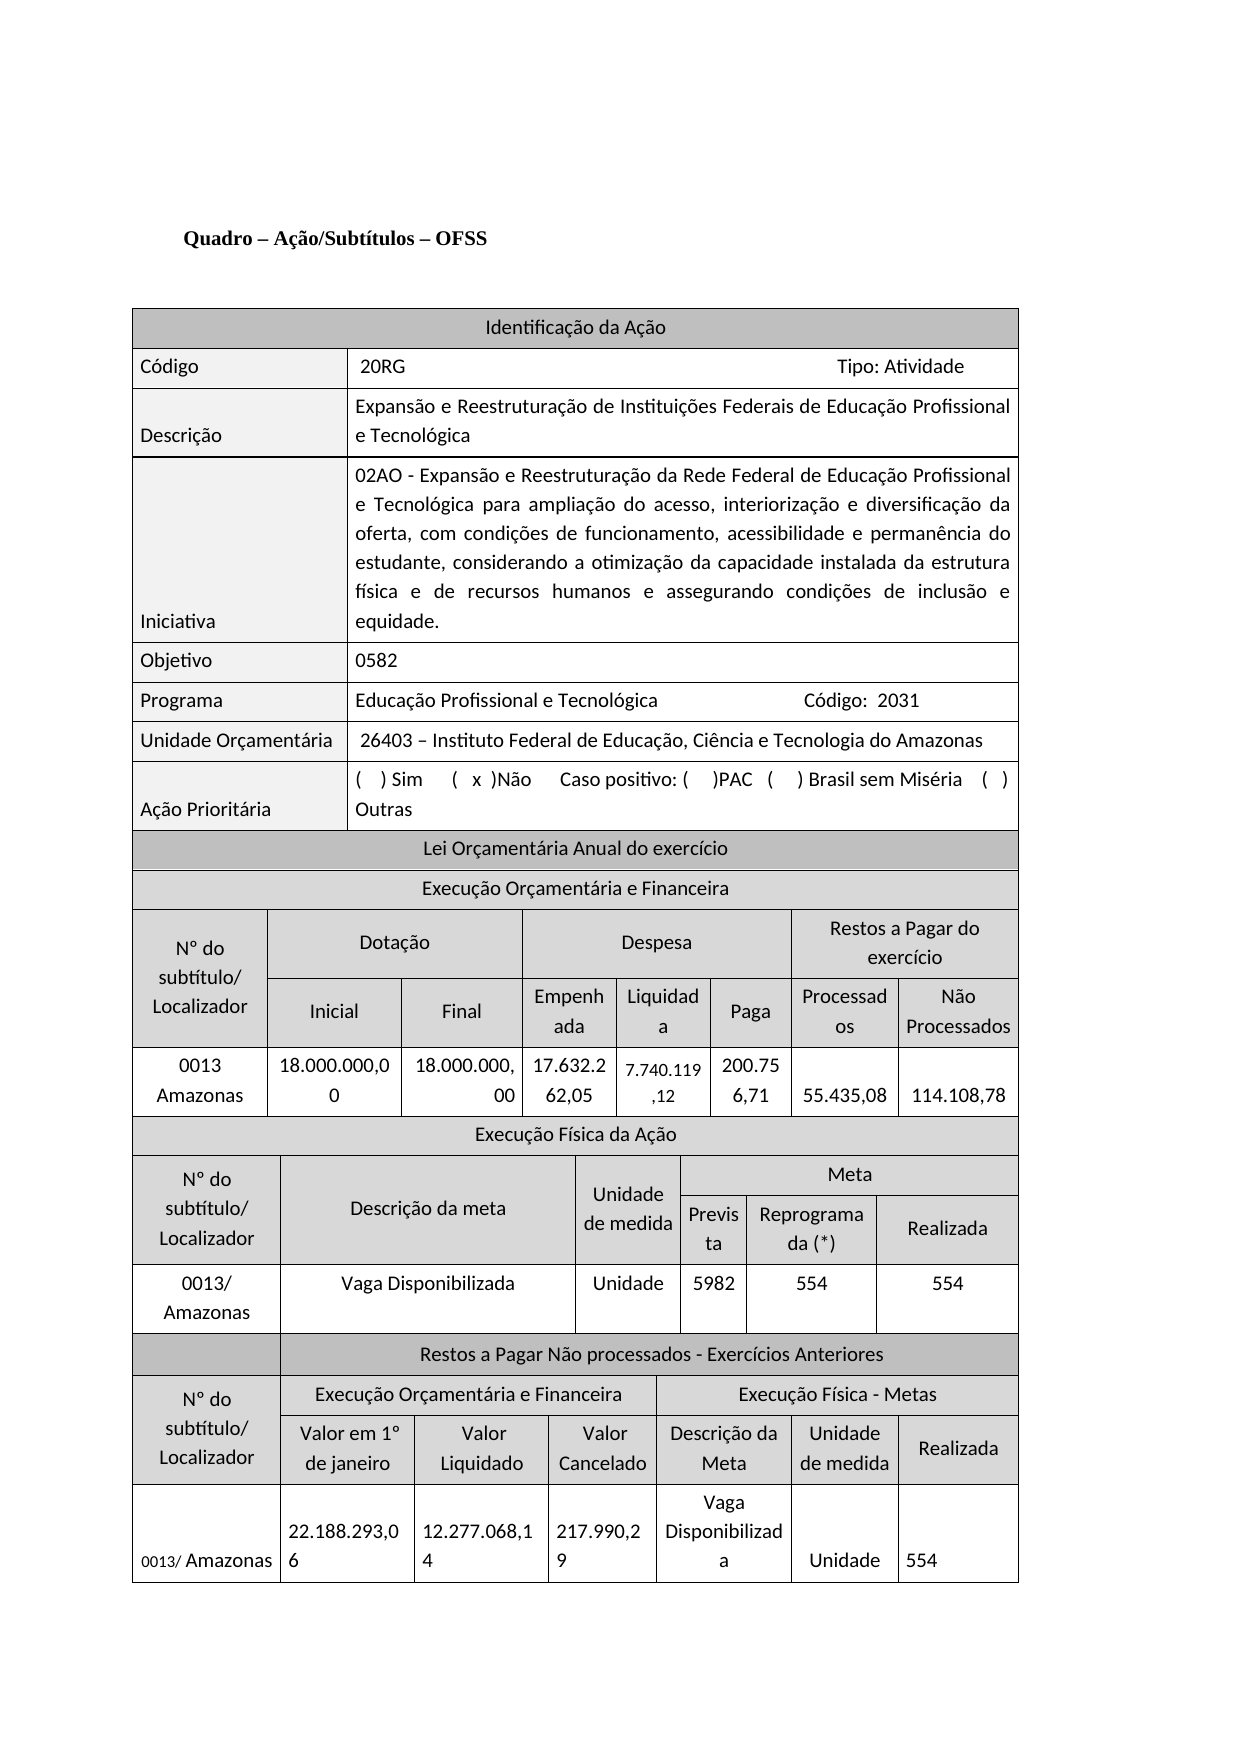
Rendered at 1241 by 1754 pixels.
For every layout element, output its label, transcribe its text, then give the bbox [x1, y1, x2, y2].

table_header Identificação da Ação [133, 309, 1018, 348]
table_cell Iniciativa [133, 458, 347, 642]
table_cell Valor em 1º de janeiro [281, 1416, 414, 1484]
table_cell Meta [681, 1156, 1018, 1195]
table_cell Lei Orçamentária Anual do exercício [133, 831, 1018, 869]
table_cell Nº do subtítulo/ Localizador [133, 1376, 280, 1484]
table_cell Processados [792, 979, 898, 1047]
table_cell Programa [133, 683, 347, 721]
table_cell Realizada [877, 1196, 1018, 1264]
table_cell Valor Liquidado [415, 1416, 548, 1484]
table_cell Inicial [268, 979, 401, 1047]
table_cell 0582 [348, 643, 1018, 682]
table_cell Execução Orçamentária e Financeira [281, 1376, 656, 1415]
table_cell [133, 1334, 280, 1375]
table_cell Unidade [792, 1485, 898, 1582]
text Quadro – Ação/Subtítulos – OFSS [183, 226, 1063, 250]
table_cell ( ) Sim ( x )Não Caso positivo: ( )PAC ( ) Brasil sem Miséria ( ) Outras [348, 762, 1018, 830]
table_cell 554 [747, 1265, 876, 1333]
table_cell Ação Prioritária [133, 762, 347, 830]
table_cell Unidade de medida [576, 1156, 680, 1264]
table_cell 26403 – Instituto Federal de Educação, Ciência e Tecnologia do Amazonas [348, 722, 1018, 761]
table_cell 114.108,78 [899, 1048, 1018, 1116]
table_cell Educação Profissional e Tecnológica Código: 2031 [348, 683, 1018, 721]
table_cell 55.435,08 [792, 1048, 898, 1116]
table_cell 0013/ Amazonas [133, 1485, 280, 1582]
table_cell Dotação [268, 910, 522, 978]
table_cell 20RG Tipo: Atividade [348, 349, 1018, 387]
table_cell Execução Física da Ação [133, 1117, 1018, 1155]
table_cell Descrição da Meta [657, 1416, 791, 1484]
table_cell 18.000.000,00 [402, 1048, 522, 1116]
table_cell 554 [877, 1265, 1018, 1333]
table_cell Liquidada [617, 979, 710, 1047]
table_cell Objetivo [133, 643, 347, 682]
table_cell 18.000.000,00 [268, 1048, 401, 1116]
table_cell 12.277.068,14 [415, 1485, 548, 1582]
table_cell Despesa [523, 910, 791, 978]
table_cell Valor Cancelado [549, 1416, 656, 1484]
table_cell Prevista [681, 1196, 746, 1264]
table_cell 217.990,29 [549, 1485, 656, 1582]
table_cell Unidade [576, 1265, 680, 1333]
table_cell Vaga Disponibilizada [281, 1265, 575, 1333]
table_cell 7.740.119,12 [617, 1048, 710, 1116]
table_cell Nº do subtítulo/ Localizador [133, 910, 267, 1047]
table_cell Não Processados [899, 979, 1018, 1047]
table_cell Expansão e Reestruturação de Instituições Federais de Educação Profissional e Tecnológica [348, 389, 1018, 456]
table_cell Execução Orçamentária e Financeira [133, 871, 1018, 909]
table_cell 200.756,71 [711, 1048, 791, 1116]
table_cell Execução Física - Metas [657, 1376, 1018, 1415]
table_cell Descrição [133, 389, 347, 456]
table_cell Final [402, 979, 522, 1047]
table_cell Unidade Orçamentária [133, 722, 347, 761]
table_cell Paga [711, 979, 791, 1047]
table_cell 5982 [681, 1265, 746, 1333]
table_cell Código [133, 349, 347, 387]
table_cell Descrição da meta [281, 1156, 575, 1264]
table_cell 22.188.293,06 [281, 1485, 414, 1582]
table_cell Restos a Pagar do exercício [792, 910, 1018, 978]
table_cell Vaga Disponibilizada [657, 1485, 791, 1582]
table_cell Reprogramada (*) [747, 1196, 876, 1264]
table_cell Empenhada [523, 979, 616, 1047]
table_cell Realizada [899, 1416, 1018, 1484]
table_cell 02AO - Expansão e Reestruturação da Rede Federal de Educação Profissional e Tecnológica para ampliação do acesso, interiorização e diversificação da oferta, com condições de funcionamento, acessibilidade e permanência do estudante, considerando a otimização da capacidade instalada da estrutura física e de recursos humanos e assegurando condições de inclusão e equidade. [348, 458, 1018, 642]
table_cell Restos a Pagar Não processados - Exercícios Anteriores [281, 1334, 1018, 1375]
table_cell 0013 Amazonas [133, 1048, 267, 1116]
table_cell 17.632.262,05 [523, 1048, 616, 1116]
table_cell 0013/Amazonas [133, 1265, 280, 1333]
table_cell 554 [899, 1485, 1018, 1582]
table_cell Nº do subtítulo/ Localizador [133, 1156, 280, 1264]
table_cell Unidade de medida [792, 1416, 898, 1484]
